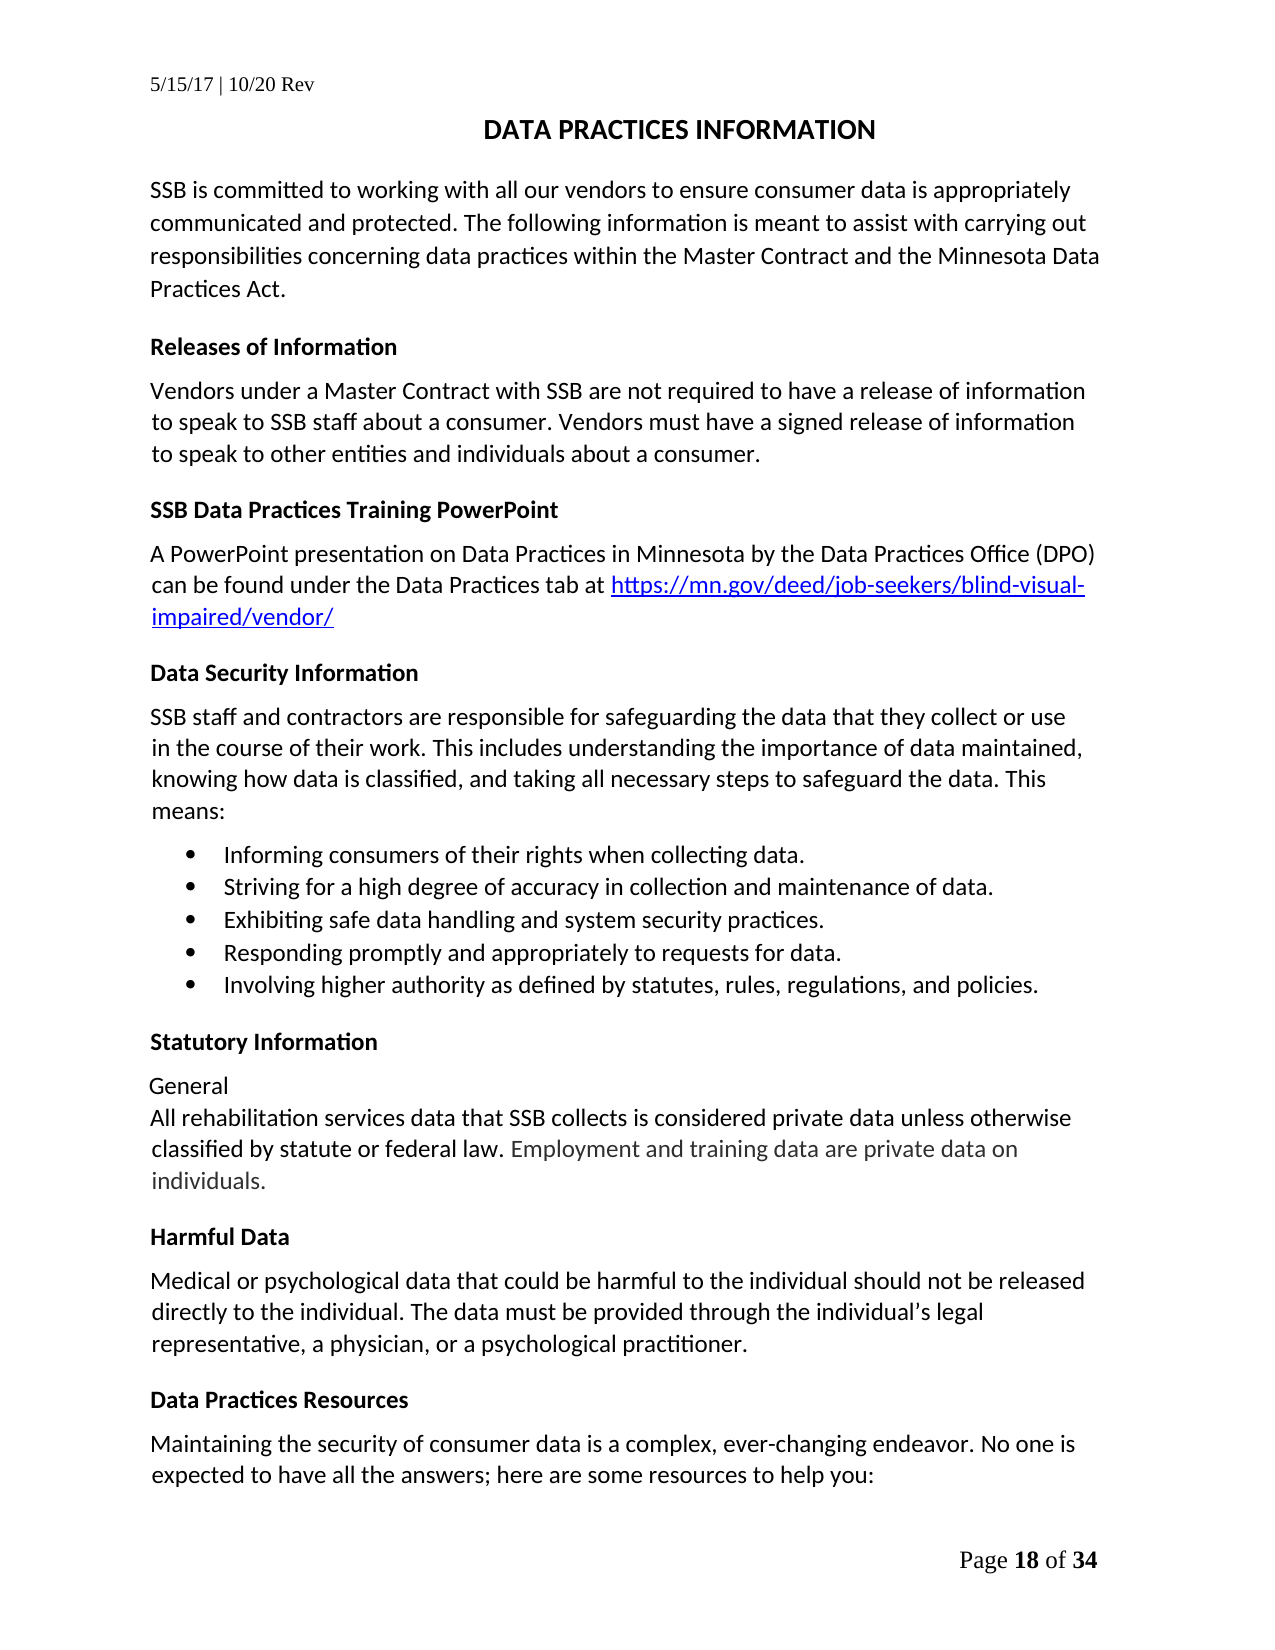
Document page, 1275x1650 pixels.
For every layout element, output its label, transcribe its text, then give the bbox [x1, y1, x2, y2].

list Striving for a high degree of accuracy in collection and maintenance of data. [186, 872, 1097, 902]
list Informing consumers of their rights when collecting data. [186, 839, 1097, 869]
text All rehabilitation services data that SSB collects is considered private data unless otherwise classified by statute or federal law. Employment and training data are private data on individuals. [150, 1102, 1097, 1195]
text Vendors under a Master Contract with SSB are not required to have a release of information to speak to SSB staff about a consumer. Vendors must have a signed release of information to speak to other entities and individuals about a consumer. [150, 375, 1097, 468]
subtitle Harmful Data [150, 1221, 1209, 1252]
subtitle Releases of Information [150, 331, 1209, 362]
list Responding promptly and appropriately to requests for data. [186, 937, 1097, 967]
subtitle Statutory Information [150, 1026, 1209, 1057]
subtitle SSB Data Practices Training PowerPoint [150, 494, 1209, 525]
text Medical or psychological data that could be harmful to the individual should not be released directly to the individual. The data must be provided through the individual’s legal representative, a physician, or a psychological practitioner. [150, 1265, 1097, 1358]
subtitle DATA PRACTICES INFORMATION [150, 111, 1209, 147]
subtitle Data Practices Resources [150, 1384, 1209, 1414]
subtitle General [148, 1070, 1099, 1100]
text A PowerPoint presentation on Data Practices in Minnesota by the Data Practices Office (DPO) can be found under the Data Practices tab at https://mn.gov/deed/job-seekers/blind-visual-impaired/vendor/ [150, 538, 1097, 631]
text SSB is committed to working with all our vendors to ensure consumer data is appropriately communicated and protected. The following information is meant to assist with carrying out responsibilities concerning data practices within the Master Contract and the Minnesota Data Practices Act. [150, 174, 1104, 304]
list Involving higher authority as defined by statutes, rules, regulations, and policies. [186, 970, 1097, 1000]
text SSB staff and contractors are responsible for safeguarding the data that they collect or use in the course of their work. This includes understanding the importance of data maintained, knowing how data is classified, and taking all necessary steps to safeguard the data. This means: [150, 701, 1085, 826]
text Maintaining the security of consumer data is a complex, ever-changing endeavor. No one is expected to have all the answers; here are some resources to help you: [150, 1428, 1097, 1490]
subtitle Data Security Information [150, 657, 1209, 688]
list Exhibiting safe data handling and system security practices. [186, 904, 1097, 935]
